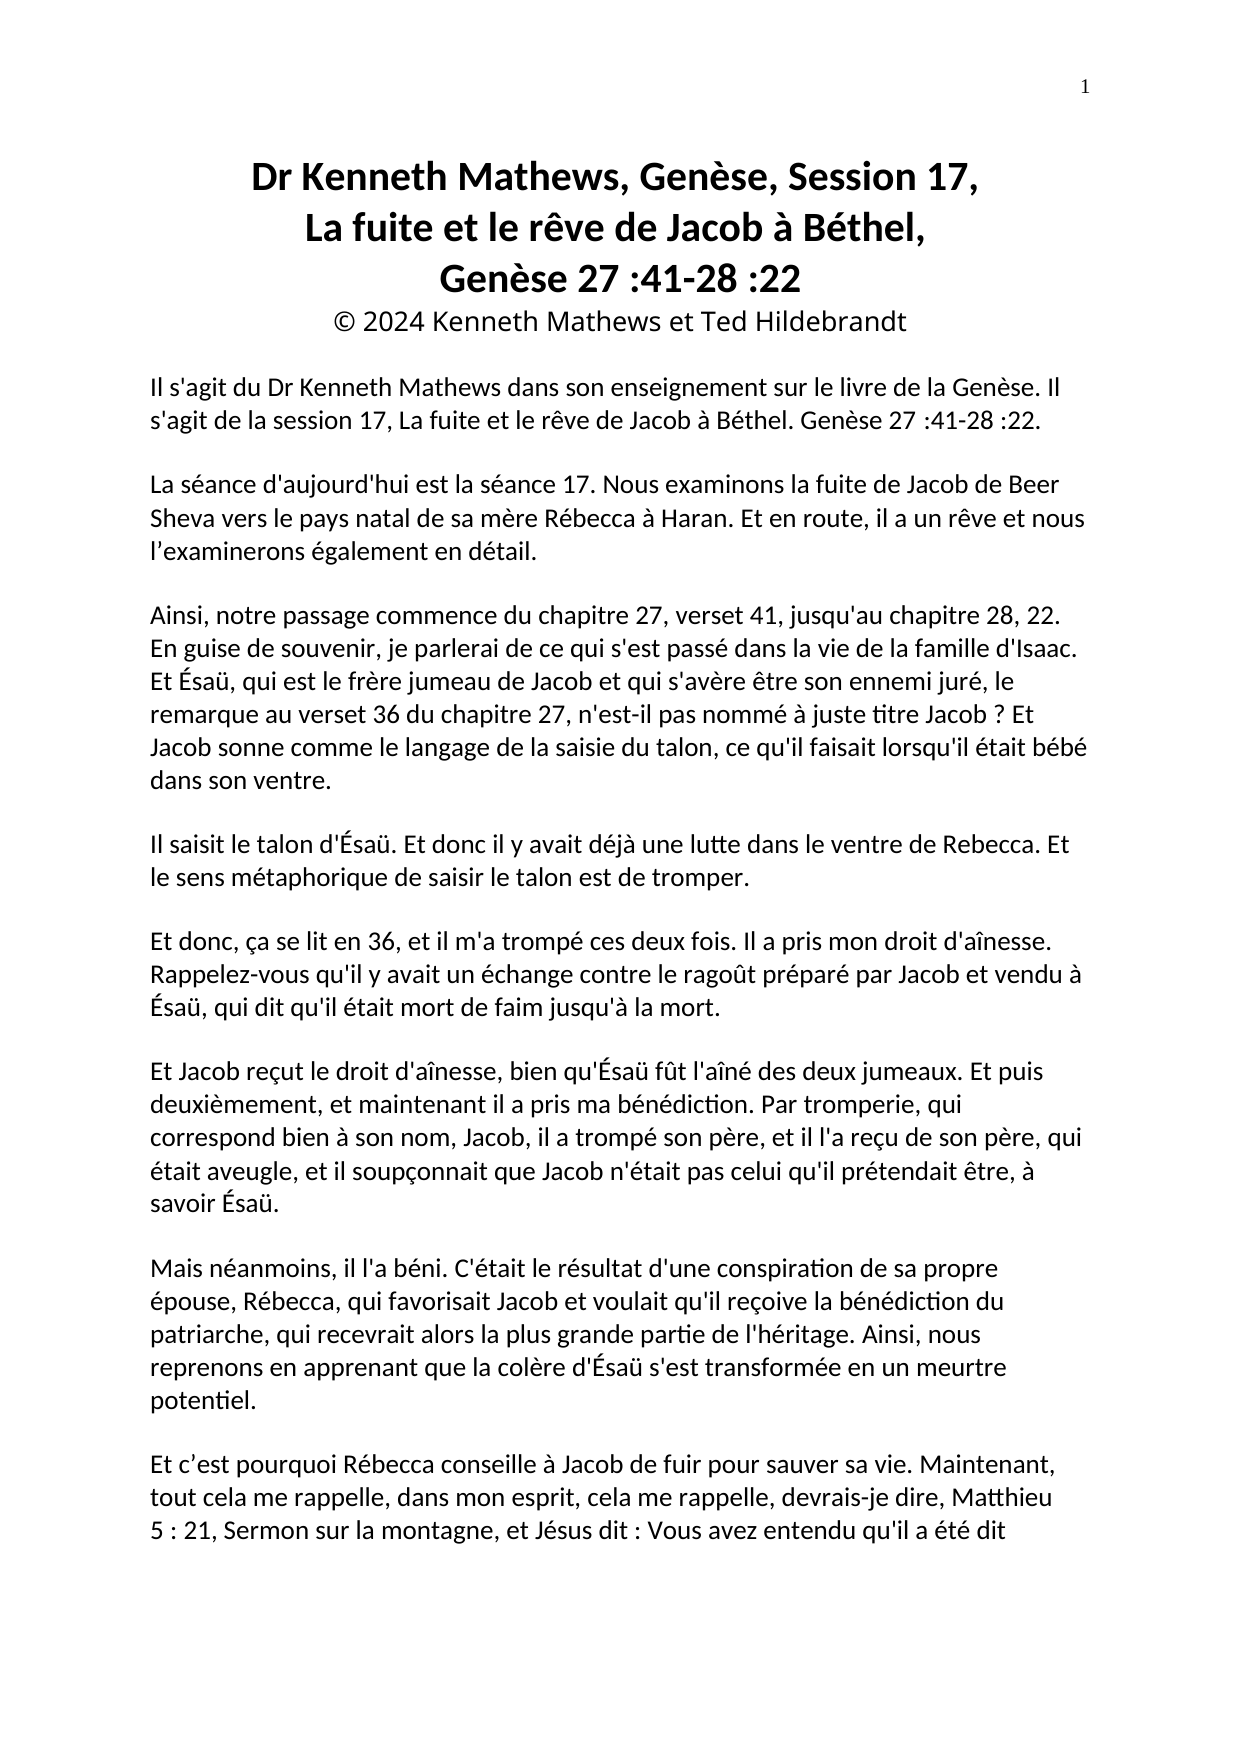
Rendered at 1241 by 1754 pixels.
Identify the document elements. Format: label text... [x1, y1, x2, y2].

text Et donc, ça se lit en 36, et il m'a trompé ces deux fois. Il a pris mon droit d'aînesse. Rappelez-vous qu'il y avait un échange contre le ragoût préparé par Jacob et vendu à Ésaü, qui dit qu'il était mort de faim jusqu'à la mort. [150, 924, 1090, 1023]
text Il saisit le talon d'Ésaü. Et donc il y avait déjà une lutte dans le ventre de Rebecca. Et le sens métaphorique de saisir le talon est de tromper. [150, 827, 1090, 893]
text La séance d'aujourd'hui est la séance 17. Nous examinons la fuite de Jacob de Beer Sheva vers le pays natal de sa mère Rébecca à Haran. Et en route, il a un rêve et nous l’examinerons également en détail. [150, 468, 1090, 567]
text Et Jacob reçut le droit d'aînesse, bien qu'Ésaü fût l'aîné des deux jumeaux. Et puis deuxièmement, et maintenant il a pris ma bénédiction. Par tromperie, qui correspond bien à son nom, Jacob, il a trompé son père, et il l'a reçu de son père, qui était aveugle, et il soupçonnait que Jacob n'était pas celui qu'il prétendait être, à savoir Ésaü. [150, 1054, 1090, 1220]
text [150, 1447, 1090, 1546]
text Dr Kenneth Mathews, Genèse, Session 17, La fuite et le rêve de Jacob à Béthel, Genèse 27 :41-28 :22 [150, 150, 1090, 302]
text © 2024 Kenneth Mathews et Ted Hildebrandt [150, 302, 1090, 339]
text Il s'agit du Dr Kenneth Mathews dans son enseignement sur le livre de la Genèse. Il s'agit de la session 17, La fuite et le rêve de Jacob à Béthel. Genèse 27 :41-28 :22. [150, 371, 1090, 437]
text Mais néanmoins, il l'a béni. C'était le résultat d'une conspiration de sa propre épouse, Rébecca, qui favorisait Jacob et voulait qu'il reçoive la bénédiction du patriarche, qui recevrait alors la plus grande partie de l'héritage. Ainsi, nous reprenons en apprenant que la colère d'Ésaü s'est transformée en un meurtre potentiel. [150, 1251, 1090, 1416]
text Ainsi, notre passage commence du chapitre 27, verset 41, jusqu'au chapitre 28, 22. En guise de souvenir, je parlerai de ce qui s'est passé dans la vie de la famille d'Isaac. Et Ésaü, qui est le frère jumeau de Jacob et qui s'avère être son ennemi juré, le remarque au verset 36 du chapitre 27, n'est-il pas nommé à juste titre Jacob ? Et Jacob sonne comme le langage de la saisie du talon, ce qu'il faisait lorsqu'il était bébé dans son ventre. [150, 598, 1090, 796]
